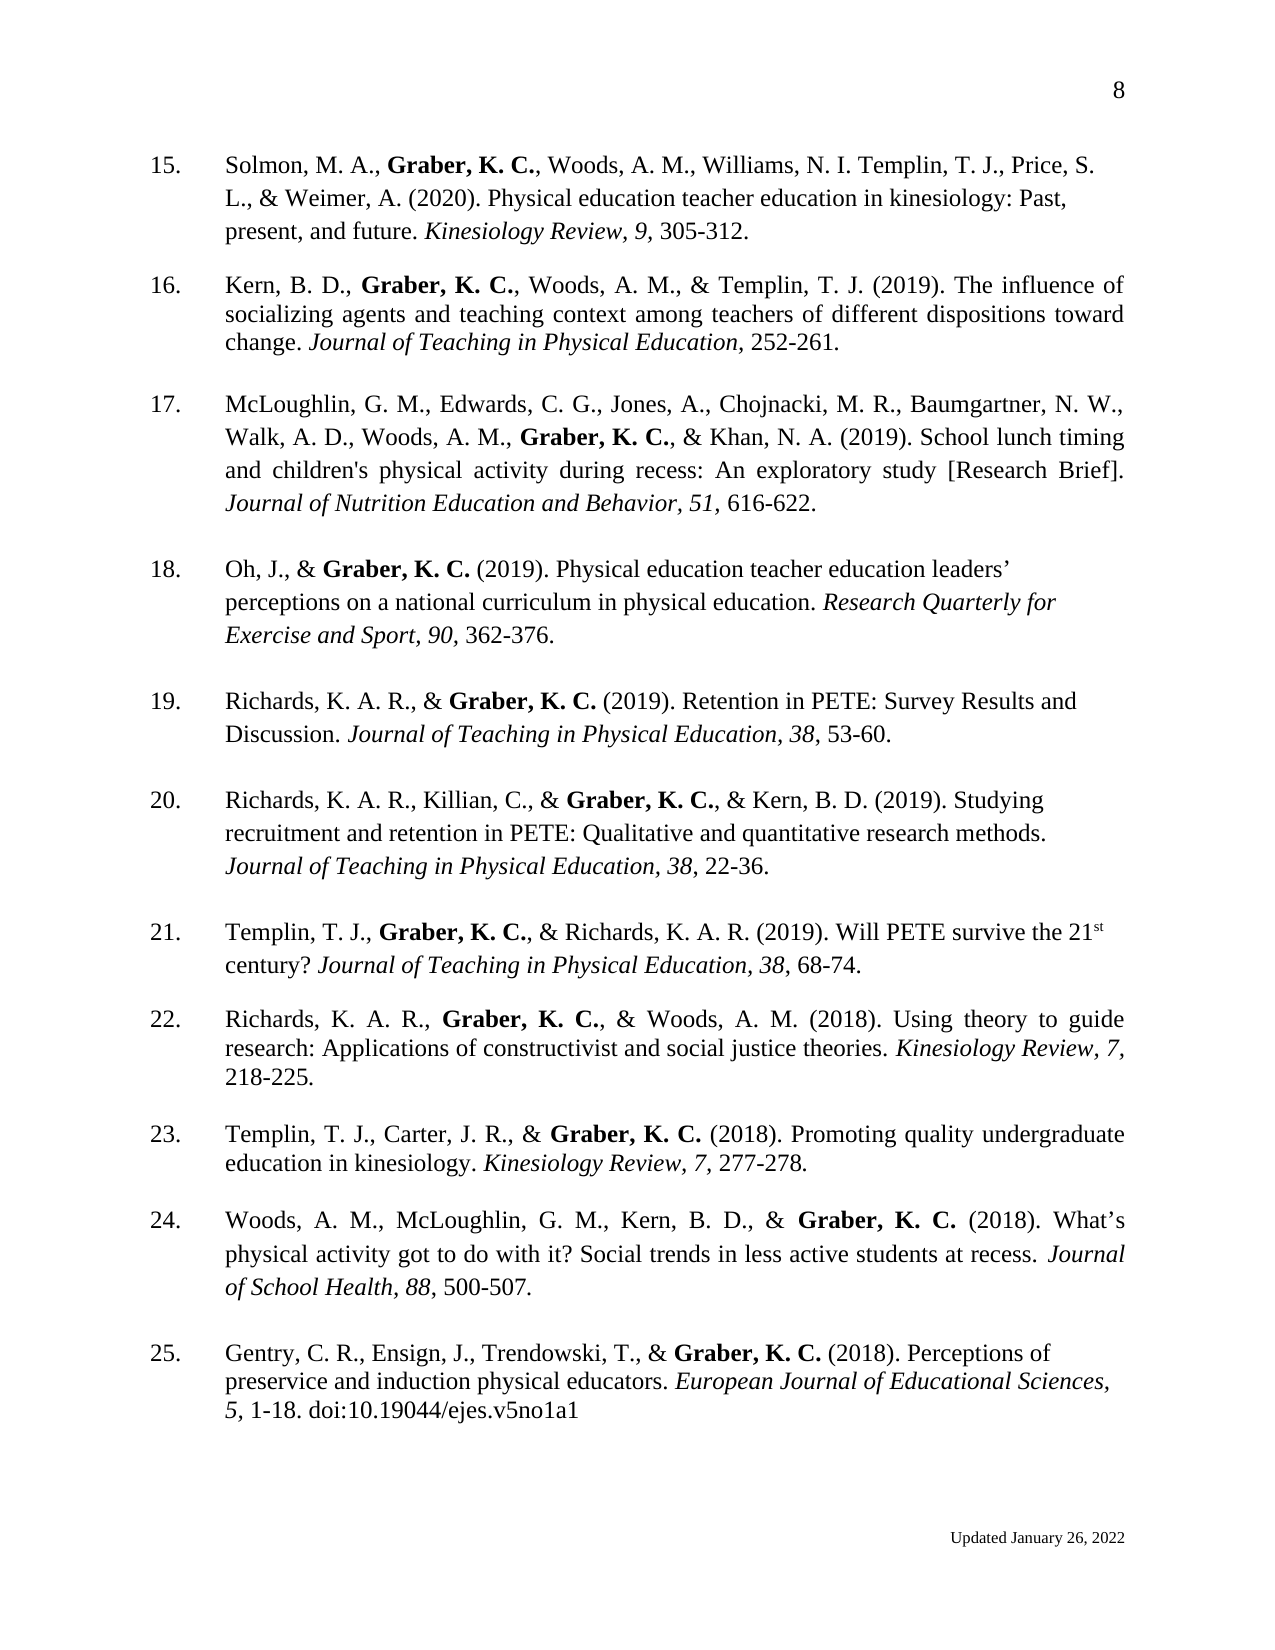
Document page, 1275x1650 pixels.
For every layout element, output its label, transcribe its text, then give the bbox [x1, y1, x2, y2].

list Templin, T. J., Graber, K. C., & Richards, K. A. R. (2019). Will PETE survive the 21st century? Journal of Teaching in Physical Education, 38, 68-74. [150, 917, 1125, 979]
list Solmon, M. A., Graber, K. C., Woods, A. M., Williams, N. I. Templin, T. J., Price, S. L., & Weimer, A. (2020). Physical education teacher education in kinesiology: Past, present, and future. Kinesiology Review, 9, 305-312. [150, 150, 1125, 245]
list Templin, T. J., Carter, J. R., & Graber, K. C. (2018). Promoting quality undergraduate education in kinesiology. Kinesiology Review, 7, 277-278. [150, 1119, 1125, 1177]
list Gentry, C. R., Ensign, J., Trendowski, T., & Graber, K. C. (2018). Perceptions of preservice and induction physical educators. European Journal of Educational Sciences, 5, 1-18. doi:10.19044/ejes.v5no1a1 [150, 1338, 1125, 1424]
list Oh, J., & Graber, K. C. (2019). Physical education teacher education leaders’ perceptions on a national curriculum in physical education. Research Quarterly for Exercise and Sport, 90, 362-376. [150, 554, 1125, 649]
list Woods, A. M., McLoughlin, G. M., Kern, B. D., & Graber, K. C. (2018). What’s physical activity got to do with it? Social trends in less active students at recess. Journal of School Health, 88, 500-507. [150, 1206, 1125, 1300]
list Richards, K. A. R., Graber, K. C., & Woods, A. M. (2018). Using theory to guide research: Applications of constructivist and social justice theories. Kinesiology Review, 7, 218-225. [150, 1004, 1125, 1091]
list Kern, B. D., Graber, K. C., Woods, A. M., & Templin, T. J. (2019). The influence of socializing agents and teaching context among teachers of different dispositions toward change. Journal of Teaching in Physical Education, 252-261. [150, 270, 1125, 356]
list Richards, K. A. R., Killian, C., & Graber, K. C., & Kern, B. D. (2019). Studying recruitment and retention in PETE: Qualitative and quantitative research methods. Journal of Teaching in Physical Education, 38, 22-36. [150, 785, 1125, 880]
list McLoughlin, G. M., Edwards, C. G., Jones, A., Chojnacki, M. R., Baumgartner, N. W., Walk, A. D., Woods, A. M., Graber, K. C., & Khan, N. A. (2019). School lunch timing and children's physical activity during recess: An exploratory study [Research Brief]. Journal of Nutrition Education and Behavior, 51, 616-622. [150, 389, 1125, 517]
list Richards, K. A. R., & Graber, K. C. (2019). Retention in PETE: Survey Results and Discussion. Journal of Teaching in Physical Education, 38, 53-60. [150, 686, 1125, 748]
